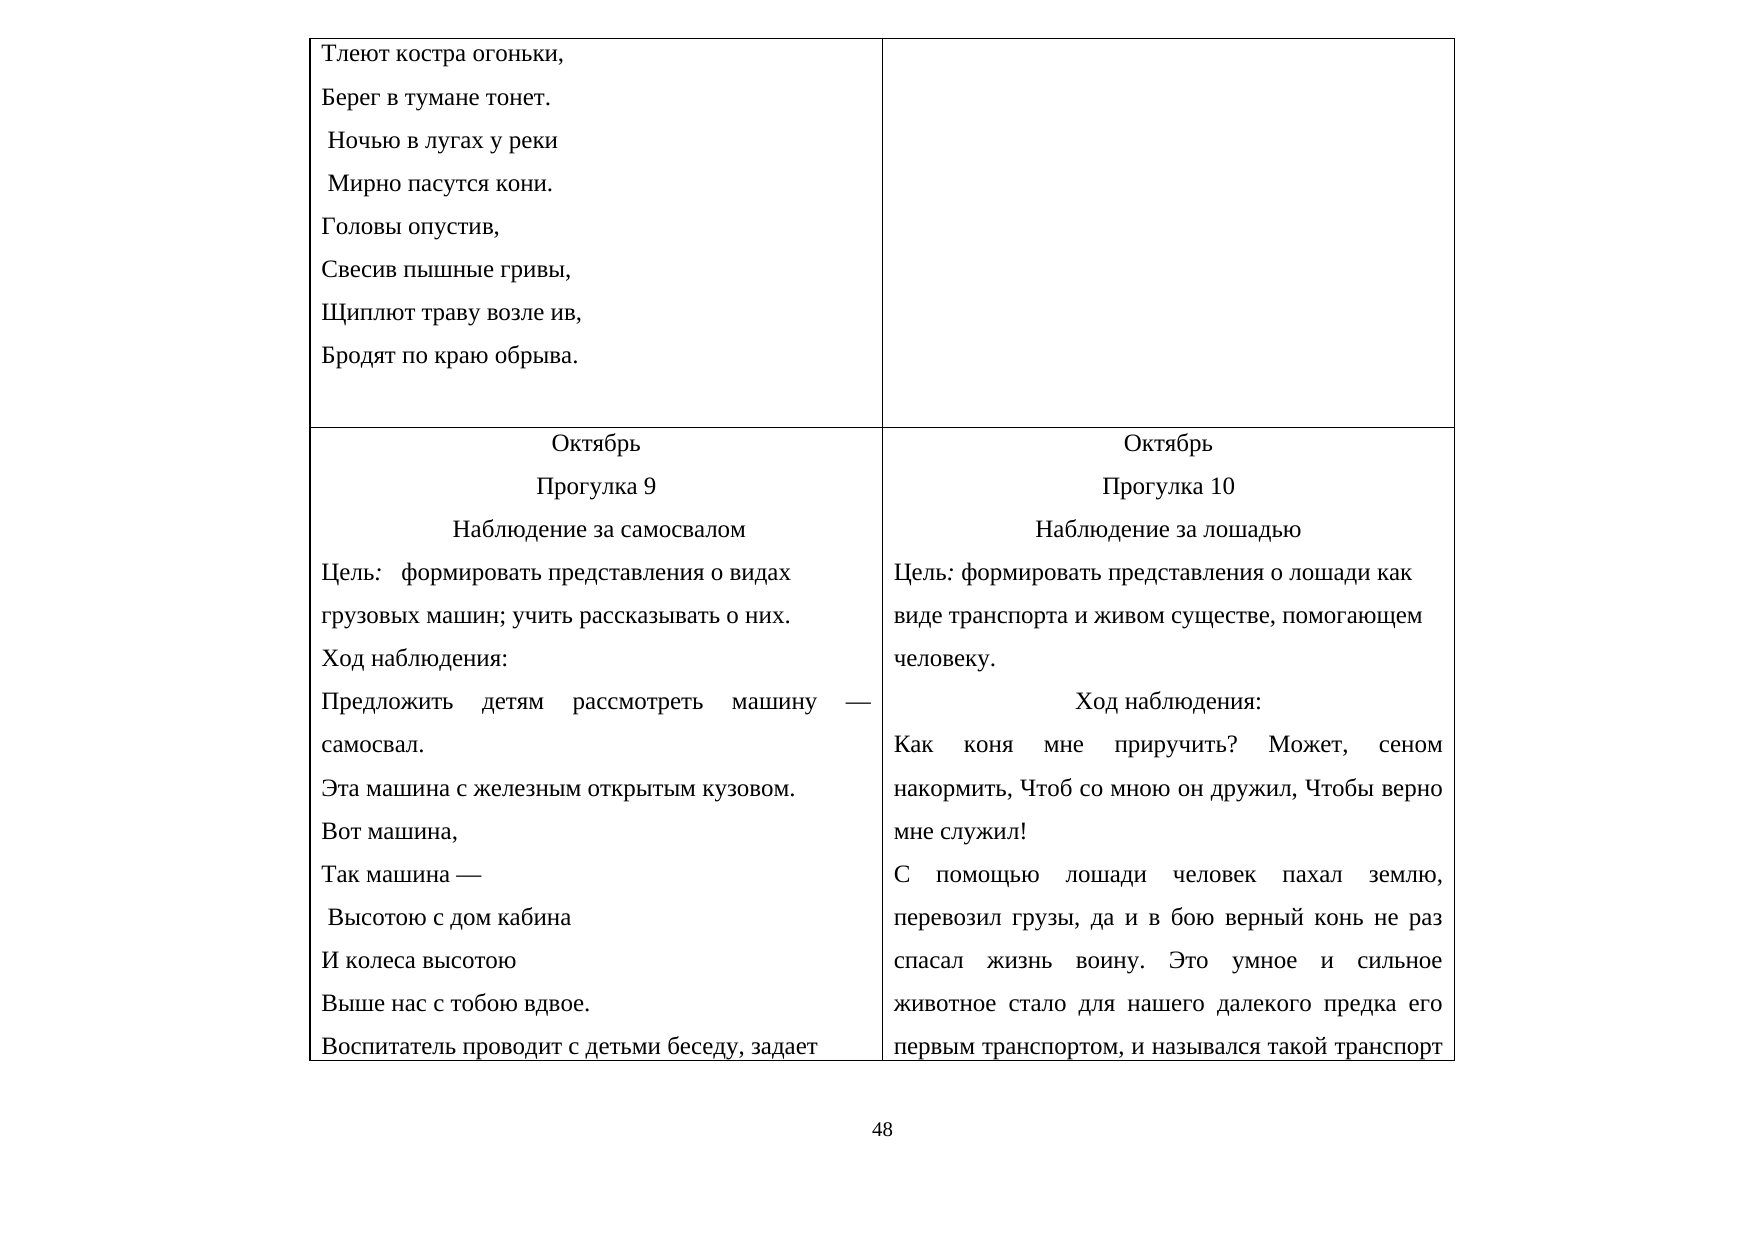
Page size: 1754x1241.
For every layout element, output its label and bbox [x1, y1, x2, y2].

table_cell [311, 428, 882, 1060]
table_cell [883, 428, 1454, 1060]
table_header [883, 39, 1454, 427]
table_header [311, 39, 882, 427]
